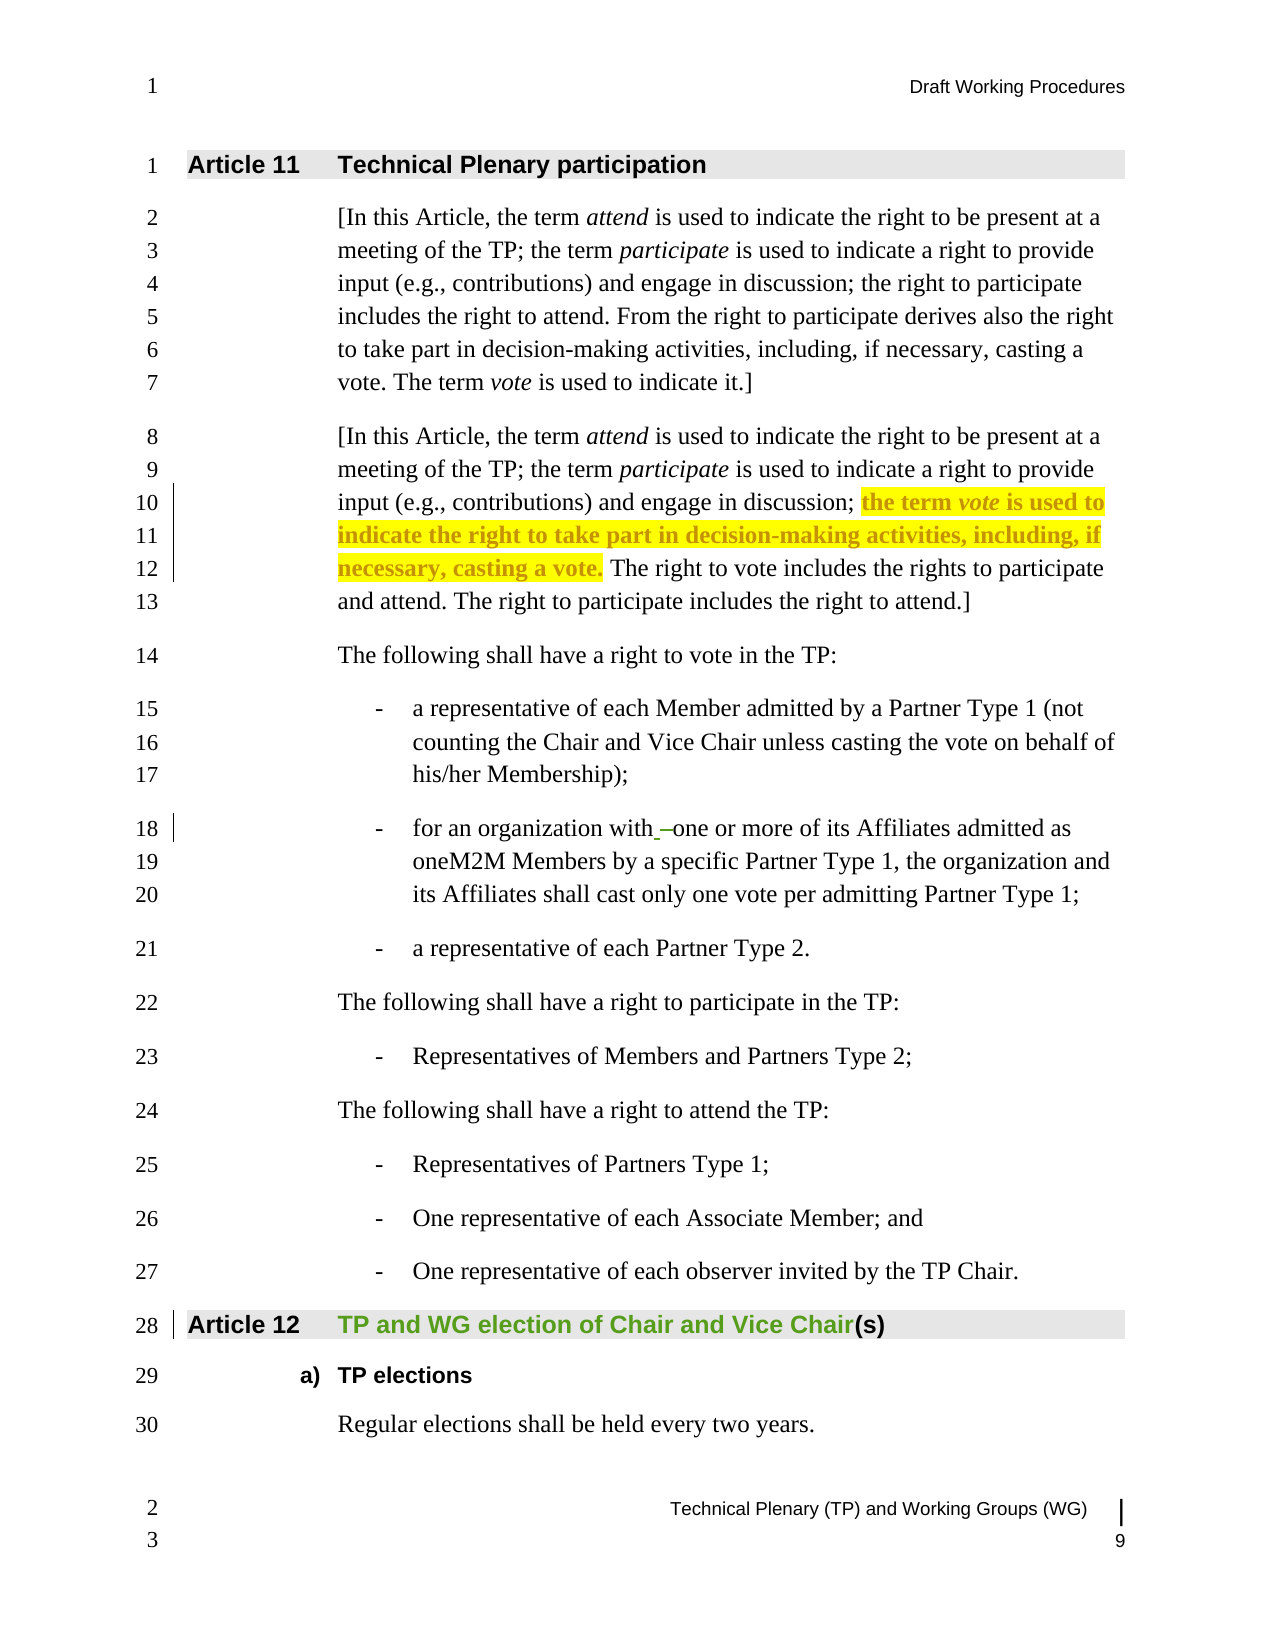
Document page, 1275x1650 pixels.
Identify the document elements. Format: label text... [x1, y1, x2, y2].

list One representative of each observer invited by the TP Chair. [375, 1256, 1125, 1285]
list Representatives of Partners Type 1; [375, 1149, 1125, 1177]
list One representative of each Associate Member; and [375, 1203, 1125, 1231]
text [In this Article, the term attend is used to indicate the right to be present at a meeting of the TP; the term participate is used to indicate a right to provide input (e.g., contributions) and engage in discussion; the right to participate includes the right to attend. From the right to participate derives also the right to take part in decision-making activities, including, if necessary, casting a vote. The term vote is used to indicate it.] [337, 202, 1125, 396]
list for an organization withone or more of its Affiliates admitted as oneM2M Members by a specific Partner Type 1, the organization and its Affiliates shall cast only one vote per admitting Partner Type 1; [375, 813, 1125, 908]
text The following shall have a right to participate in the TP: [337, 987, 1125, 1016]
text Regular elections shall be held every two years. [337, 1409, 1125, 1438]
list a representative of each Partner Type 2. [375, 933, 1125, 962]
text The following shall have a right to vote in the TP: [337, 640, 1125, 668]
list a representative of each Member admitted by a Partner Type 1 (not counting the Chair and Vice Chair unless casting the vote on behalf of his/her Membership); [375, 693, 1125, 788]
list Representatives of Members and Partners Type 2; [375, 1041, 1125, 1070]
text TP and WG election of Chair and Vice Chair(s) [187, 1310, 1125, 1339]
text Technical Plenary participation [187, 150, 1125, 179]
text The following shall have a right to attend the TP: [337, 1095, 1125, 1124]
subtitle TP elections [300, 1362, 1125, 1388]
text [In this Article, the term attend is used to indicate the right to be present at a meeting of the TP; the term participate is used to indicate a right to provide input (e.g., contributions) and engage in discussion; the term vote is used to indicate the right to take part in decision-making activities, including, if necessary, casting a vote. The right to vote includes the rights to participate and attend. The right to participate includes the right to attend.] [337, 421, 1125, 614]
